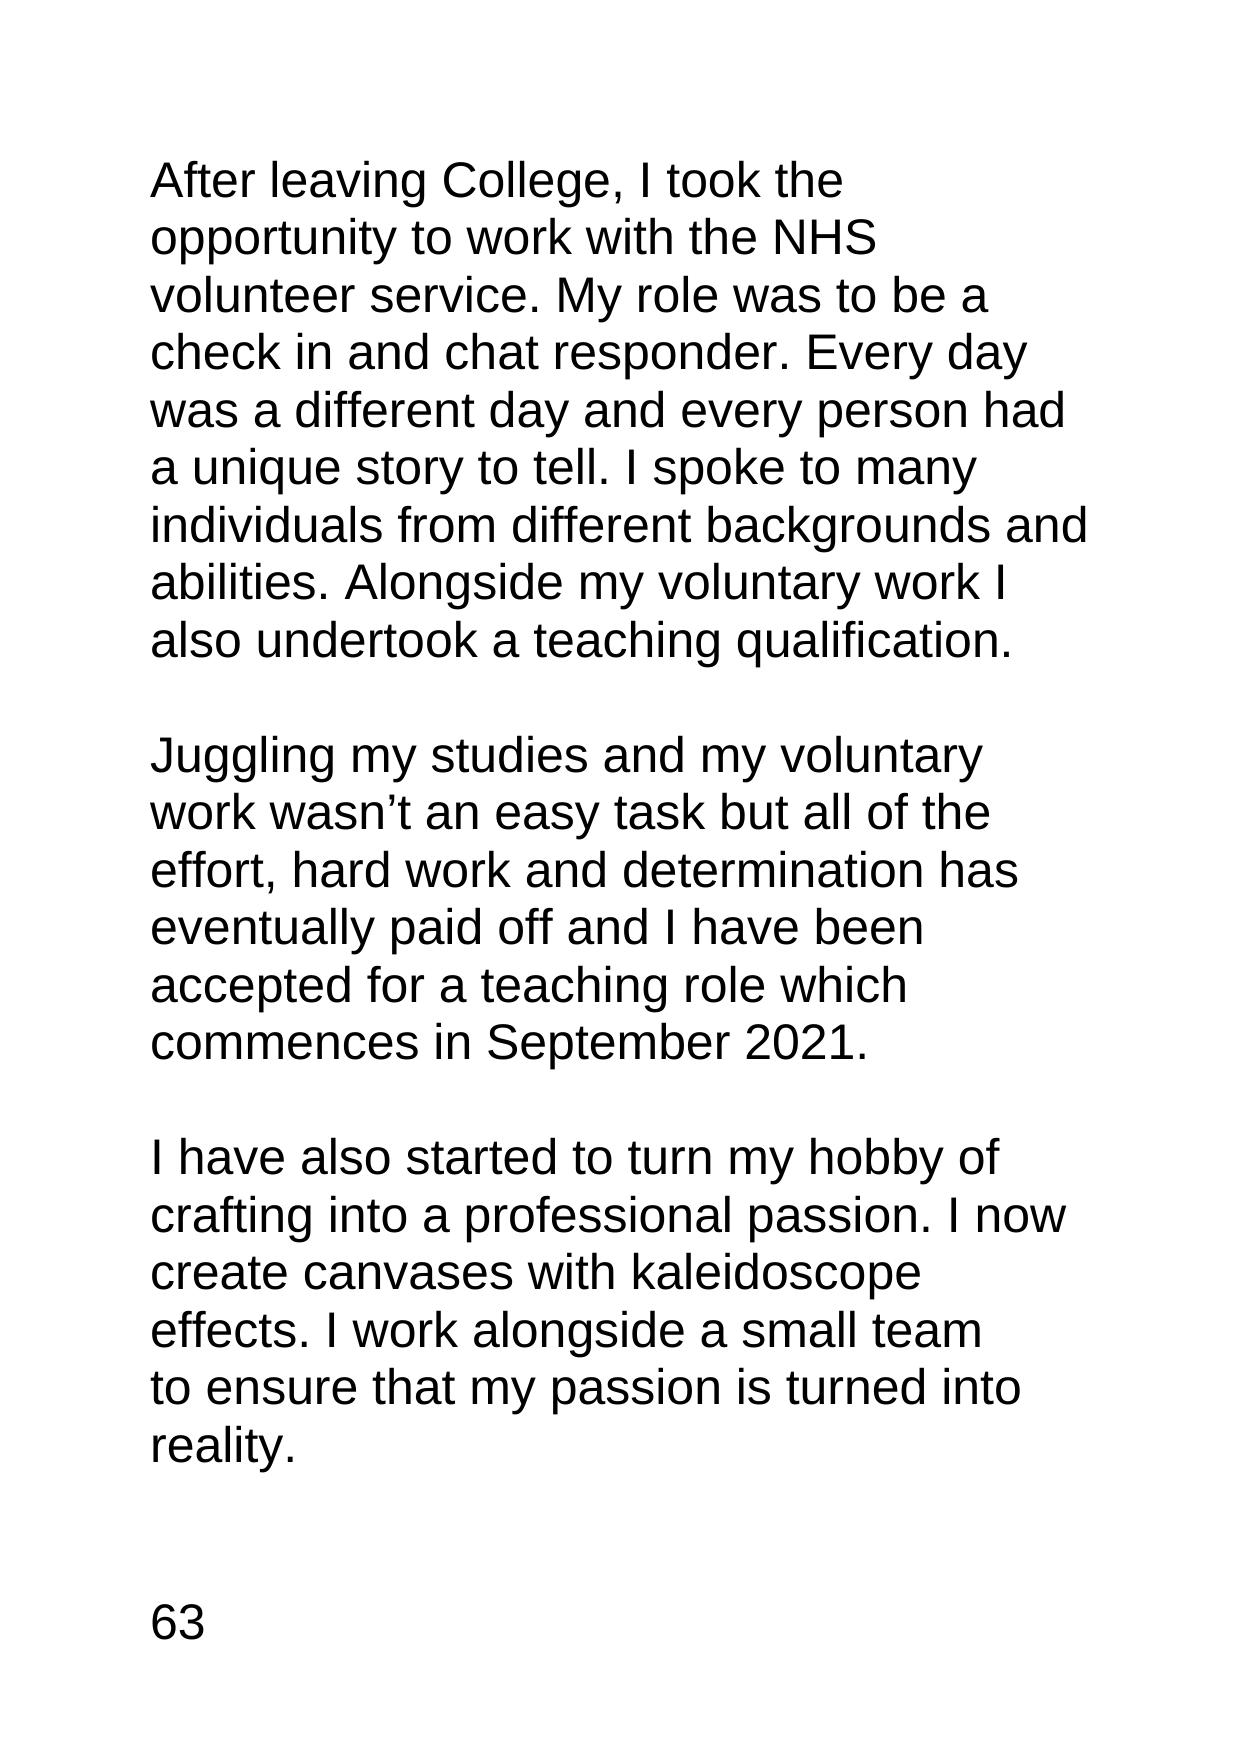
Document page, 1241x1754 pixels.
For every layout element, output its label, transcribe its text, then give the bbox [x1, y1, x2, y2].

text to ensure that my passion is turned into reality. [150, 1357, 1090, 1472]
text I have also started to turn my hobby of crafting into a professional passion. I now create canvases with kaleidoscope effects. I work alongside a small team [150, 1127, 1090, 1357]
text Juggling my studies and my voluntary work wasn’t an easy task but all of the effort, hard work and determination has eventually paid off and I have been accepted for a teaching role which [150, 725, 1090, 1012]
text commences in September 2021. [150, 1012, 1090, 1070]
text After leaving College, I took the opportunity to work with the NHS volunteer service. My role was to be a check in and chat responder. Every day was a different day and every person had a unique story to tell. I spoke to many individuals from different backgrounds and abilities. Alongside my voluntary work I also undertook a teaching qualification. [150, 150, 1090, 667]
